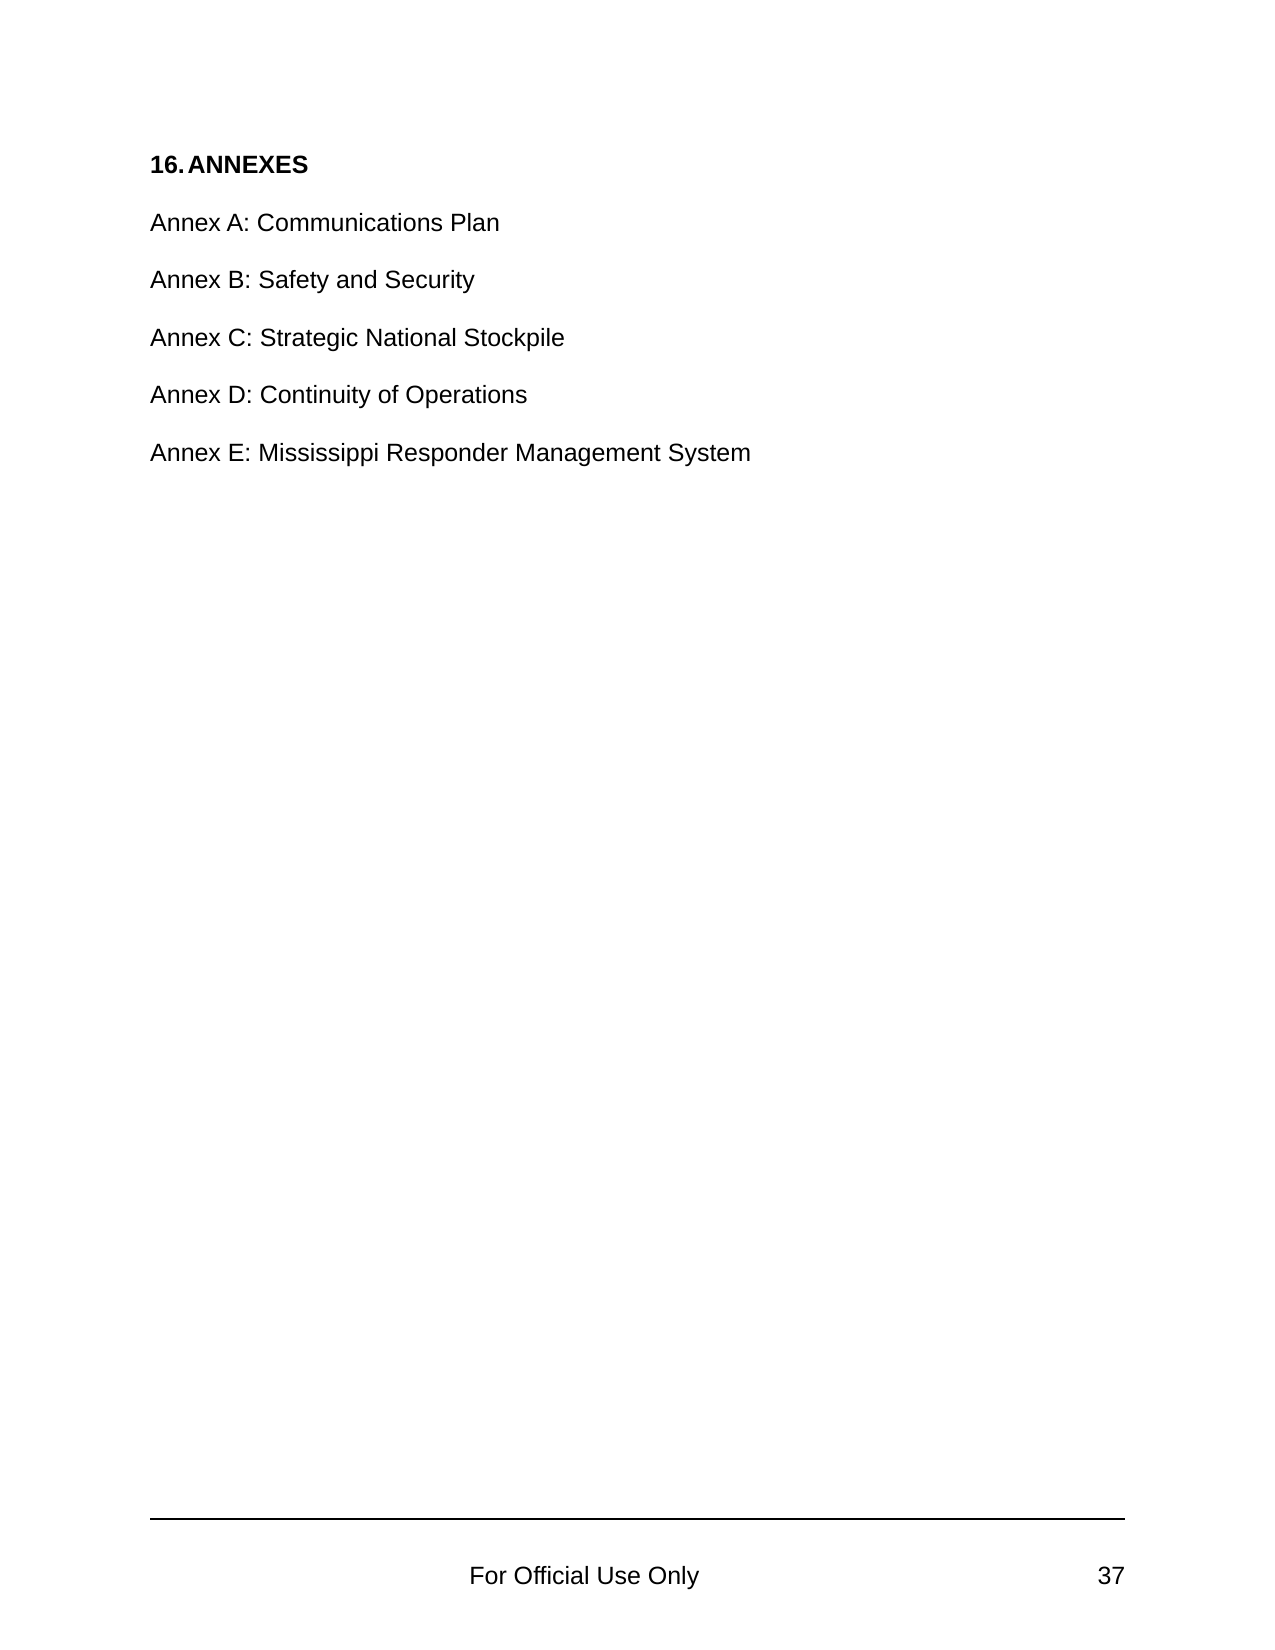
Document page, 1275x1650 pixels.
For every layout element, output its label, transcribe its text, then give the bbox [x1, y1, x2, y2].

subtitle ANNEXES [150, 150, 1125, 179]
text Annex C: Strategic National Stockpile [150, 322, 1125, 351]
text Annex A: Communications Plan [150, 207, 1125, 236]
text Annex B: Safety and Security [150, 265, 1125, 294]
text Annex E: Mississippi Responder Management System [150, 437, 1125, 466]
text Annex D: Continuity of Operations [150, 380, 1125, 409]
